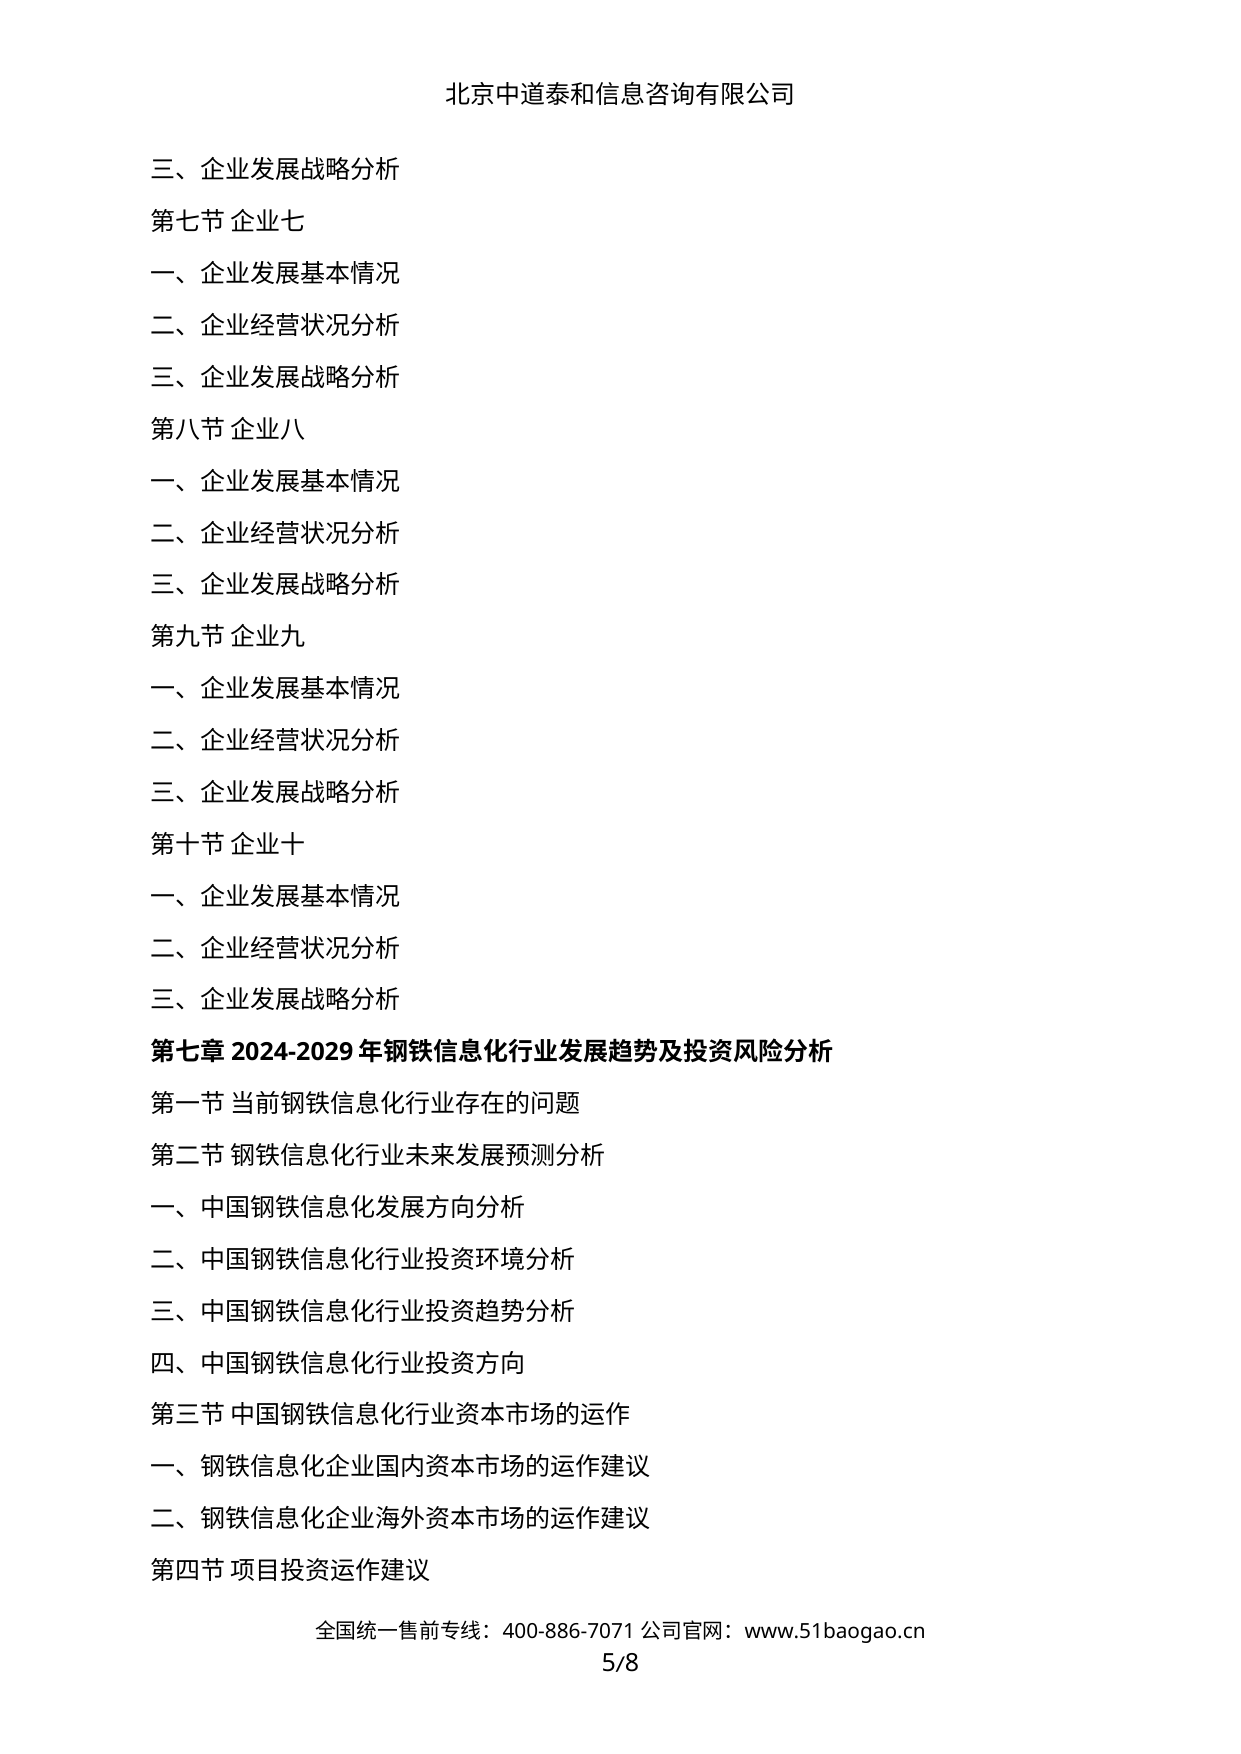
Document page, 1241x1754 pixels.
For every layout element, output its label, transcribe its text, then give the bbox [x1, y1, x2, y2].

text 三、中国钢铁信息化行业投资趋势分析 [150, 1291, 1090, 1327]
text 第四节 项目投资运作建议 [150, 1551, 1090, 1587]
text 一、钢铁信息化企业国内资本市场的运作建议 [150, 1447, 1090, 1483]
text 第三节 中国钢铁信息化行业资本市场的运作 [150, 1395, 1090, 1431]
text 二、钢铁信息化企业海外资本市场的运作建议 [150, 1499, 1090, 1535]
text 一、企业发展基本情况 [150, 669, 1090, 705]
text 第十节 企业十 [150, 824, 1090, 861]
text 二、企业经营状况分析 [150, 306, 1090, 342]
text 二、企业经营状况分析 [150, 513, 1090, 549]
text 一、企业发展基本情况 [150, 876, 1090, 912]
text 一、企业发展基本情况 [150, 461, 1090, 497]
text 一、中国钢铁信息化发展方向分析 [150, 1187, 1090, 1224]
text 二、中国钢铁信息化行业投资环境分析 [150, 1239, 1090, 1276]
text 四、中国钢铁信息化行业投资方向 [150, 1343, 1090, 1379]
text 三、企业发展战略分析 [150, 150, 1090, 186]
text 三、企业发展战略分析 [150, 565, 1090, 601]
text 第二节 钢铁信息化行业未来发展预测分析 [150, 1136, 1090, 1172]
text 第八节 企业八 [150, 409, 1090, 446]
text 三、企业发展战略分析 [150, 980, 1090, 1016]
text 第九节 企业九 [150, 617, 1090, 653]
text 第七章 2024-2029年钢铁信息化行业发展趋势及投资风险分析 [150, 1032, 1090, 1068]
text 三、企业发展战略分析 [150, 772, 1090, 809]
text 二、企业经营状况分析 [150, 721, 1090, 757]
text 第七节 企业七 [150, 202, 1090, 238]
text 一、企业发展基本情况 [150, 254, 1090, 290]
text 二、企业经营状况分析 [150, 928, 1090, 964]
text 第一节 当前钢铁信息化行业存在的问题 [150, 1084, 1090, 1120]
text 三、企业发展战略分析 [150, 357, 1090, 394]
